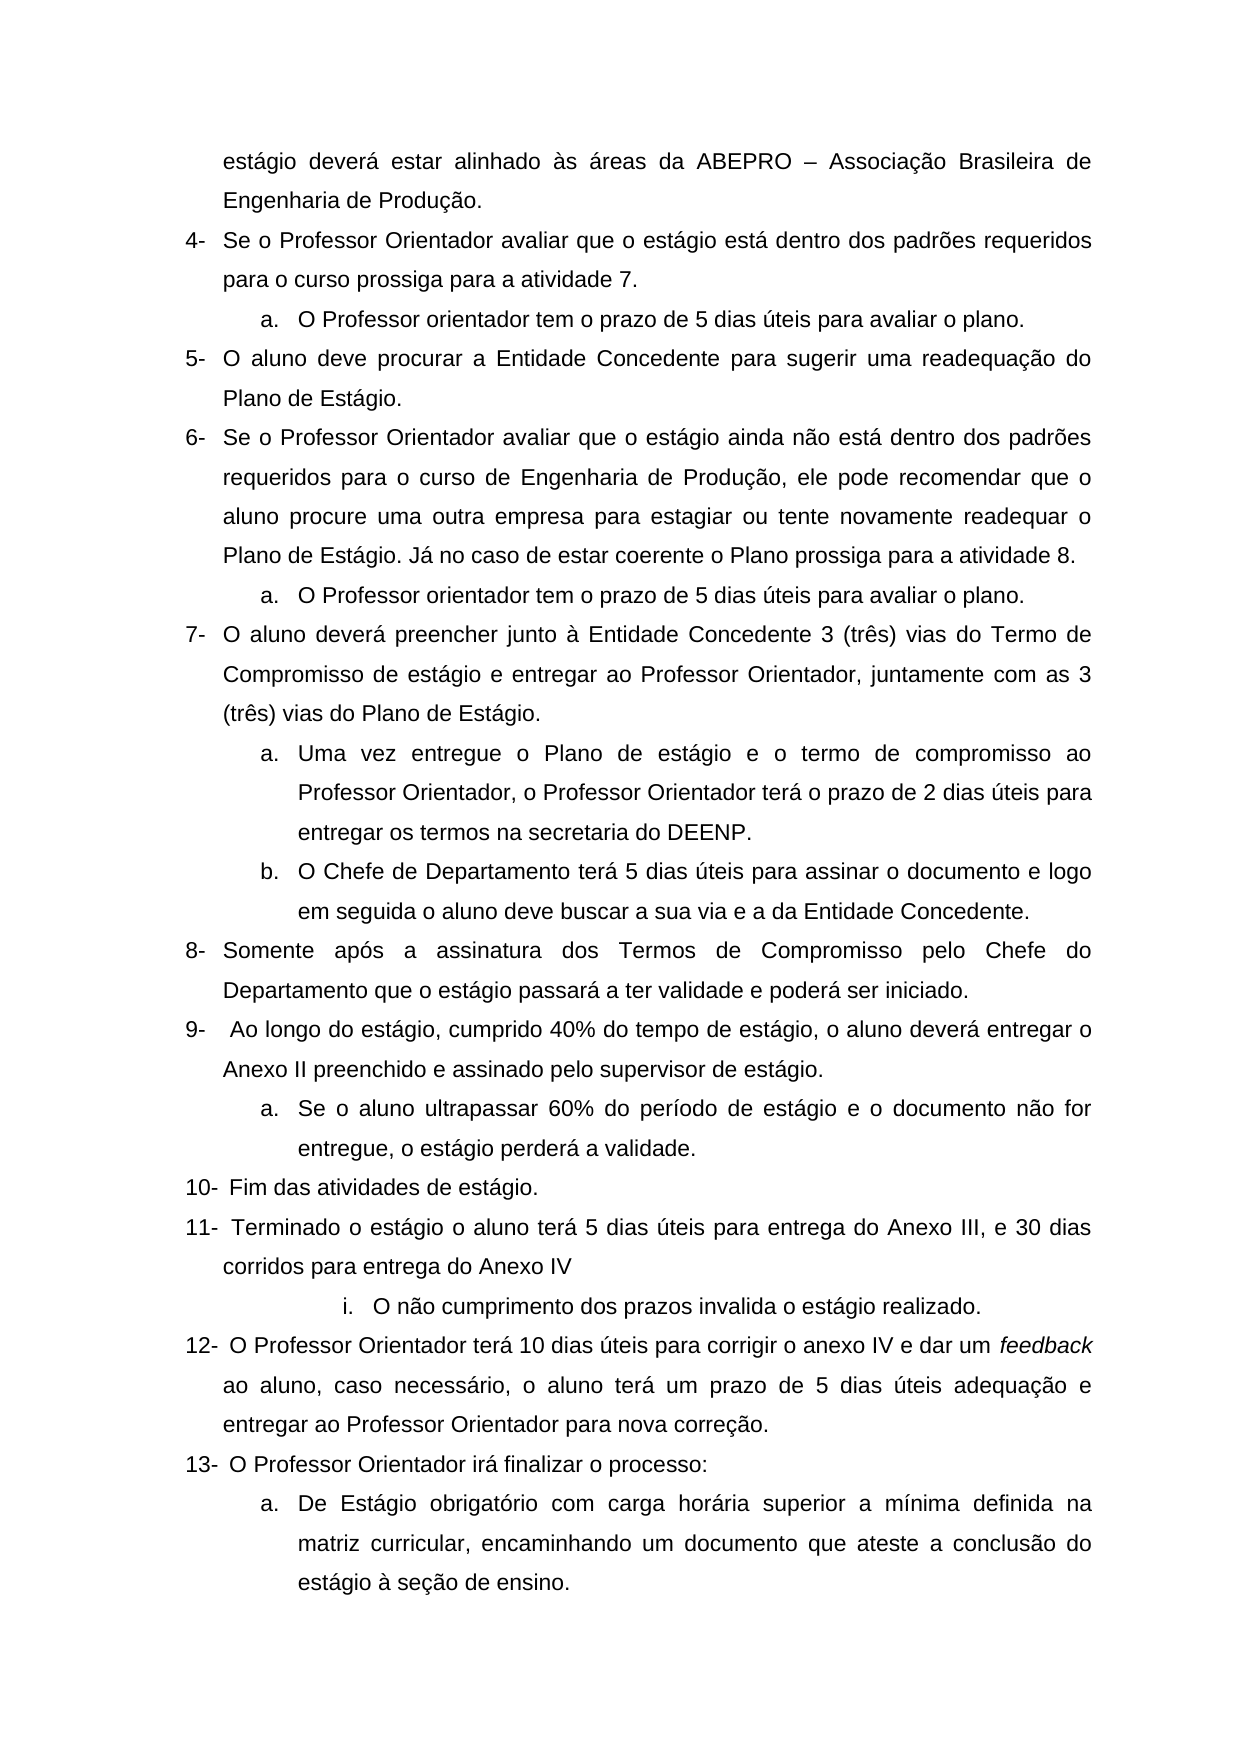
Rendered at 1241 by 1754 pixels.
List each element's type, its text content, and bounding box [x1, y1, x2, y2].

list Fim das atividades de estágio. [185, 1174, 1092, 1201]
list Terminado o estágio o aluno terá 5 dias úteis para entrega do Anexo III, e 30 dias corridos para entrega do Anexo IV [185, 1214, 1092, 1279]
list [185, 148, 1092, 213]
list Se o Professor Orientador avaliar que o estágio ainda não está dentro dos padrões requeridos para o curso de Engenharia de Produção, ele pode recomendar que o aluno procure uma outra empresa para estagiar ou tente novamente readequar o Plano de Estágio. Já no caso de estar coerente o Plano prossiga para a atividade 8. [185, 424, 1092, 569]
list O Professor Orientador terá 10 dias úteis para corrigir o anexo IV e dar um feedback ao aluno, caso necessário, o aluno terá um prazo de 5 dias úteis adequação e entregar ao Professor Orientador para nova correção. [185, 1332, 1092, 1437]
list Ao longo do estágio, cumprido 40% do tempo de estágio, o aluno deverá entregar o Anexo II preenchido e assinado pelo supervisor de estágio. [185, 1016, 1092, 1082]
list Se o aluno ultrapassar 60% do período de estágio e o documento não for entregue, o estágio perderá a validade. [260, 1095, 1092, 1161]
list O Chefe de Departamento terá 5 dias úteis para assinar o documento e logo em seguida o aluno deve buscar a sua via e a da Entidade Concedente. [260, 858, 1092, 924]
list De Estágio obrigatório com carga horária superior a mínima definida na matriz curricular, encaminhando um documento que ateste a conclusão do estágio à seção de ensino. [260, 1490, 1092, 1595]
list Somente após a assinatura dos Termos de Compromisso pelo Chefe do Departamento que o estágio passará a ter validade e poderá ser iniciado. [185, 937, 1092, 1003]
list O não cumprimento dos prazos invalida o estágio realizado. [354, 1293, 1092, 1319]
list O Professor Orientador irá finalizar o processo: [185, 1451, 1092, 1477]
list Uma vez entregue o Plano de estágio e o termo de compromisso ao Professor Orientador, o Professor Orientador terá o prazo de 2 dias úteis para entregar os termos na secretaria do DEENP. [260, 740, 1092, 845]
list O Professor orientador tem o prazo de 5 dias úteis para avaliar o plano. [260, 582, 1092, 608]
list O Professor orientador tem o prazo de 5 dias úteis para avaliar o plano. [260, 306, 1092, 332]
list Se o Professor Orientador avaliar que o estágio está dentro dos padrões requeridos para o curso prossiga para a atividade 7. [185, 227, 1092, 292]
list O aluno deve procurar a Entidade Concedente para sugerir uma readequação do Plano de Estágio. [185, 345, 1092, 411]
list O aluno deverá preencher junto à Entidade Concedente 3 (três) vias do Termo de Compromisso de estágio e entregar ao Professor Orientador, juntamente com as 3 (três) vias do Plano de Estágio. [185, 621, 1092, 727]
